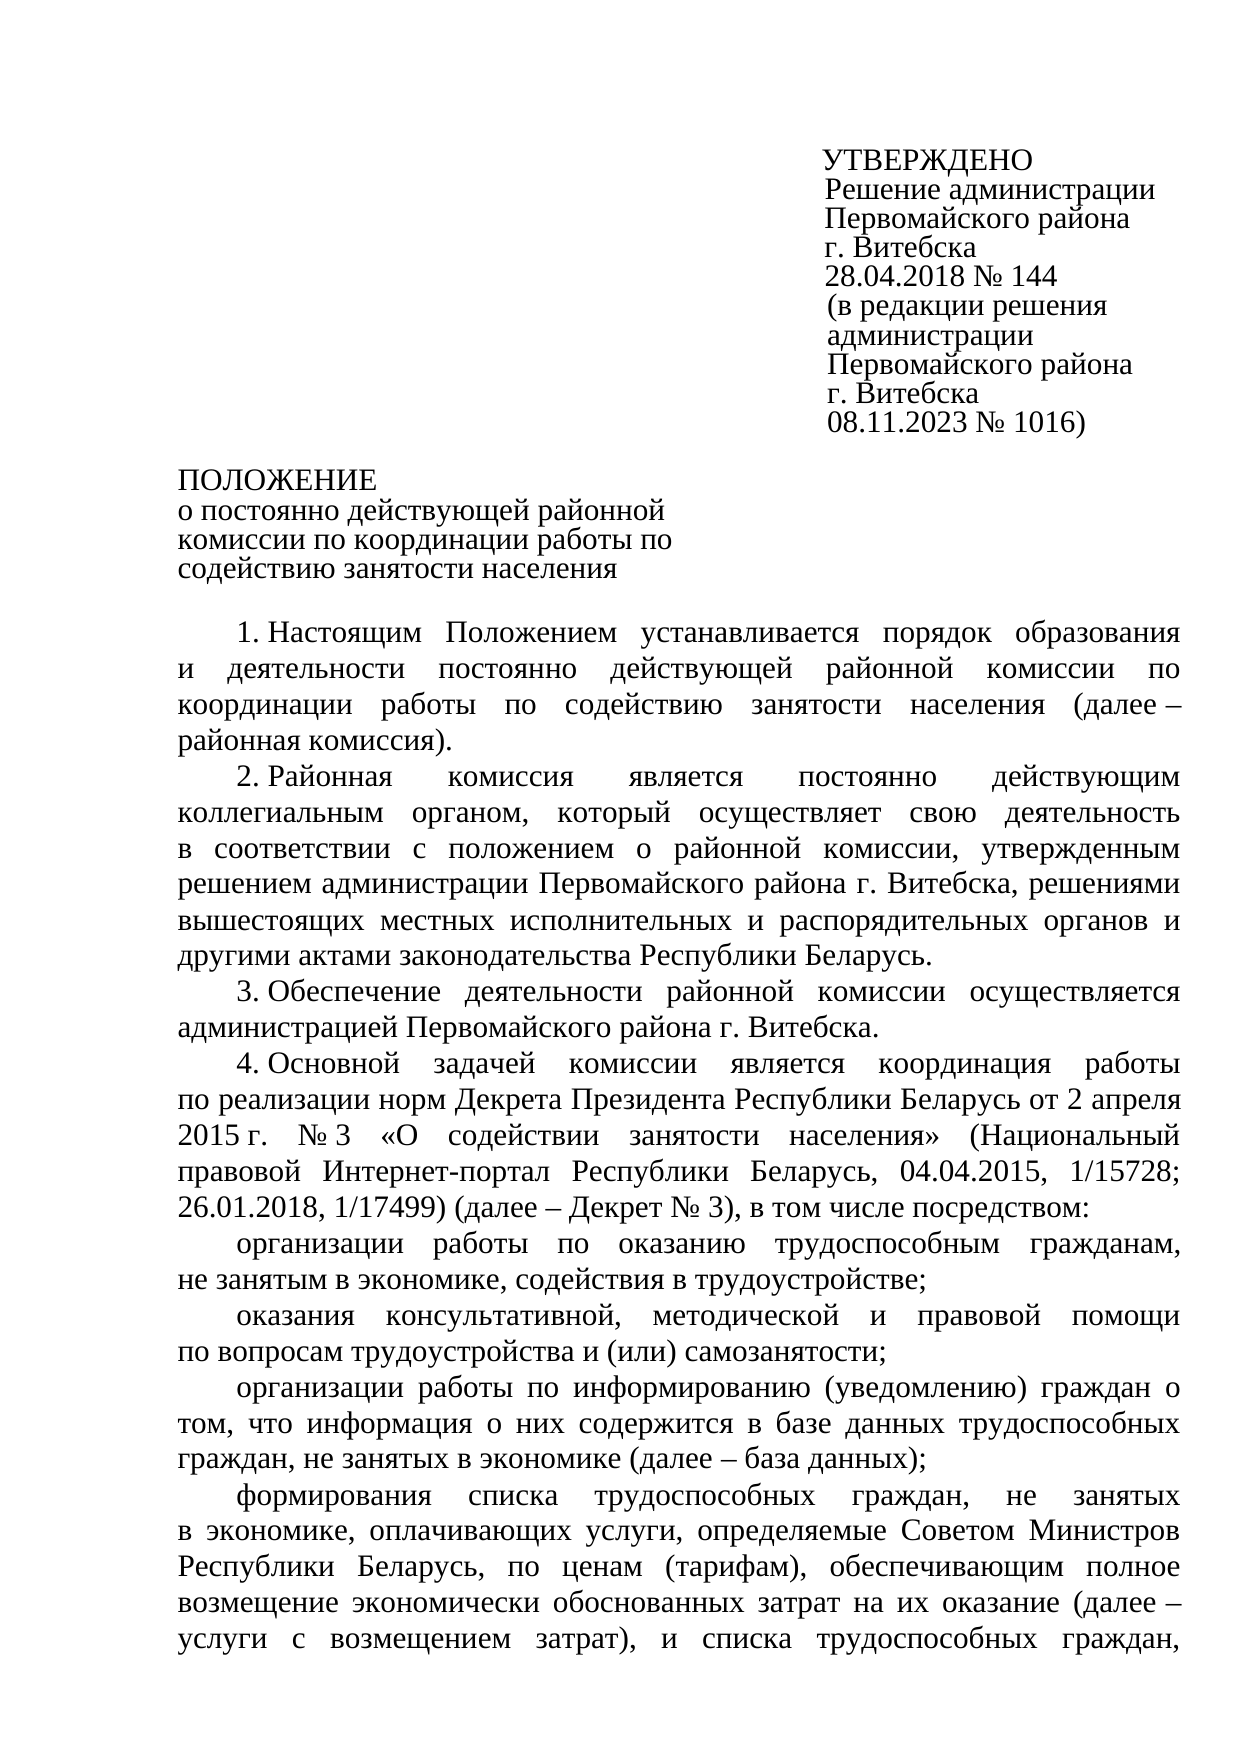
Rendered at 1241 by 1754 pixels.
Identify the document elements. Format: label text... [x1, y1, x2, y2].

title ПОЛОЖЕНИЕ о постоянно действующей районной [177, 467, 1181, 526]
title комиссии по координации работы по [177, 526, 1181, 555]
text оказания консультативной, методической и правовой помощи по вопросам трудоустройства и (или) самозанятости; [177, 1296, 1181, 1368]
text 3. Обеспечение деятельности районной комиссии осуществляется администрацией Первомайского района г. Витебска. [177, 973, 1181, 1044]
text организации работы по информированию (уведомлению) граждан о том, что информация о них содержится в базе данных трудоспособных граждан, не занятых в экономике (далее – база данных); [177, 1368, 1181, 1476]
title Первомайского района [177, 205, 1181, 234]
title Первомайского района [177, 351, 1181, 380]
title УТВЕРЖДЕНО [177, 147, 1181, 176]
title г. Витебска [177, 380, 1181, 409]
title 28.04.2018 № 144 [177, 263, 1181, 292]
title Решение администрации [177, 176, 1181, 205]
text 2. Районная комиссия является постоянно действующим коллегиальным органом, который осуществляет свою деятельность в соответствии с положением о районной комиссии, утвержденным решением администрации Первомайского района г. Витебска, решениями вышестоящих местных исполнительных и распорядительных органов и другими актами законодательства Республики Беларусь. [177, 757, 1181, 973]
title г. Витебска [177, 234, 1181, 263]
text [177, 1476, 1181, 1655]
title содействию занятости населения [177, 555, 1181, 584]
title (в редакции решения [177, 292, 1181, 322]
text организации работы по оказанию трудоспособным гражданам, не занятым в экономике, содействия в трудоустройстве; [177, 1224, 1181, 1296]
title администрации [177, 322, 1181, 351]
text 4. Основной задачей комиссии является координация работы по реализации норм Декрета Президента Республики Беларусь от 2 апреля 2015 г. № 3 «О содействии занятости населения» (Национальный правовой Интернет-портал Республики Беларусь, 04.04.2015, 1/15728; 26.01.2018, 1/17499) (далее – Декрет № 3), в том числе посредством: [177, 1044, 1181, 1224]
title 08.11.2023 № 1016) [177, 409, 1181, 438]
text 1. Настоящим Положением устанавливается порядок образования и деятельности постоянно действующей районной комиссии по координации работы по содействию занятости населения (далее – районная комиссия). [177, 613, 1181, 757]
